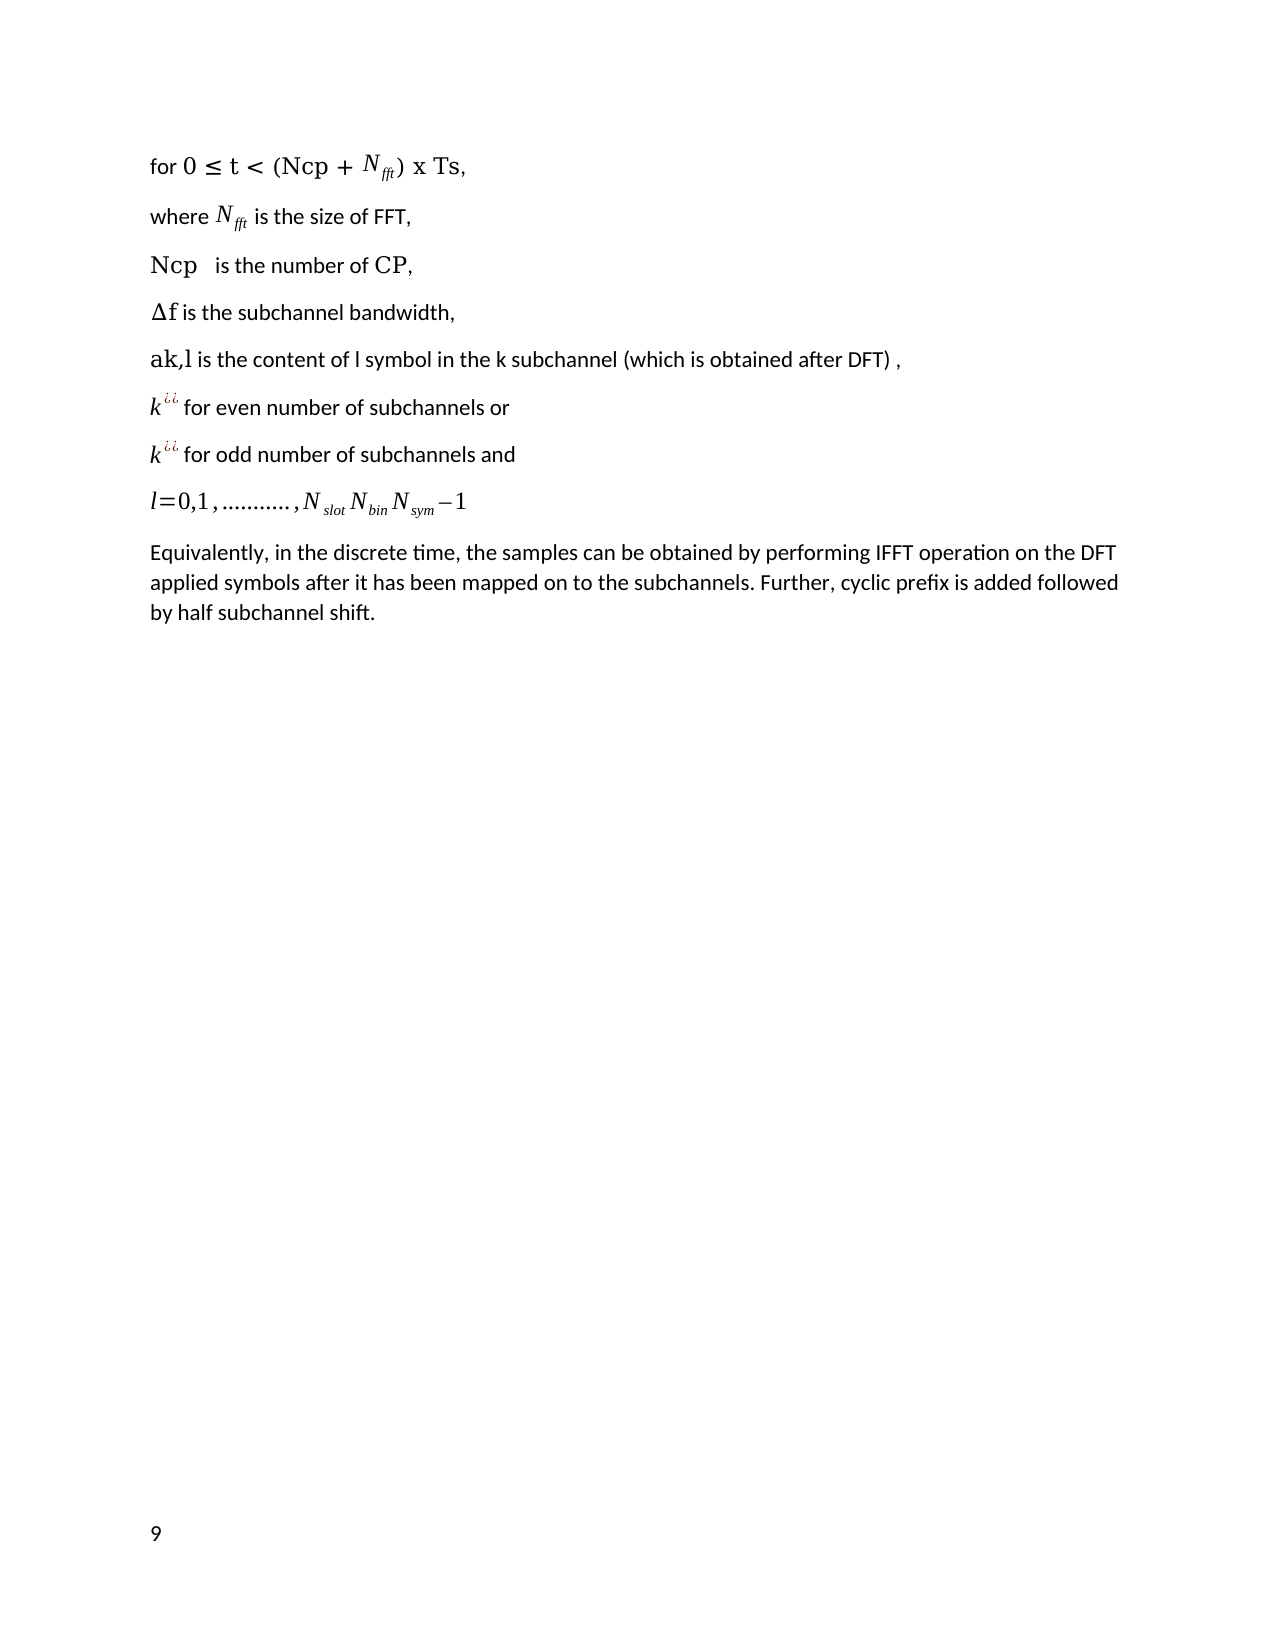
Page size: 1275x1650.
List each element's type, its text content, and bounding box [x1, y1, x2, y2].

text for odd number of subchannels and [150, 440, 1125, 469]
text Ncp is the number of CP, [150, 250, 1125, 279]
text Δf is the subchannel bandwidth, [150, 298, 1125, 326]
text Equivalently, in the discrete time, the samples can be obtained by performing IFFT operation on the DFT applied symbols after it has been mapped on to the subchannels. Further, cyclic prefix is added followed by half subchannel shift. [150, 538, 1125, 626]
text for 0 ≤ t < (Ncp + ) x Ts, [150, 150, 1125, 181]
text where is the size of FFT, [150, 200, 1125, 232]
text for even number of subchannels or [150, 392, 1125, 421]
text ak,l is the content of l symbol in the k subchannel (which is obtained after DFT) , [150, 345, 1125, 373]
